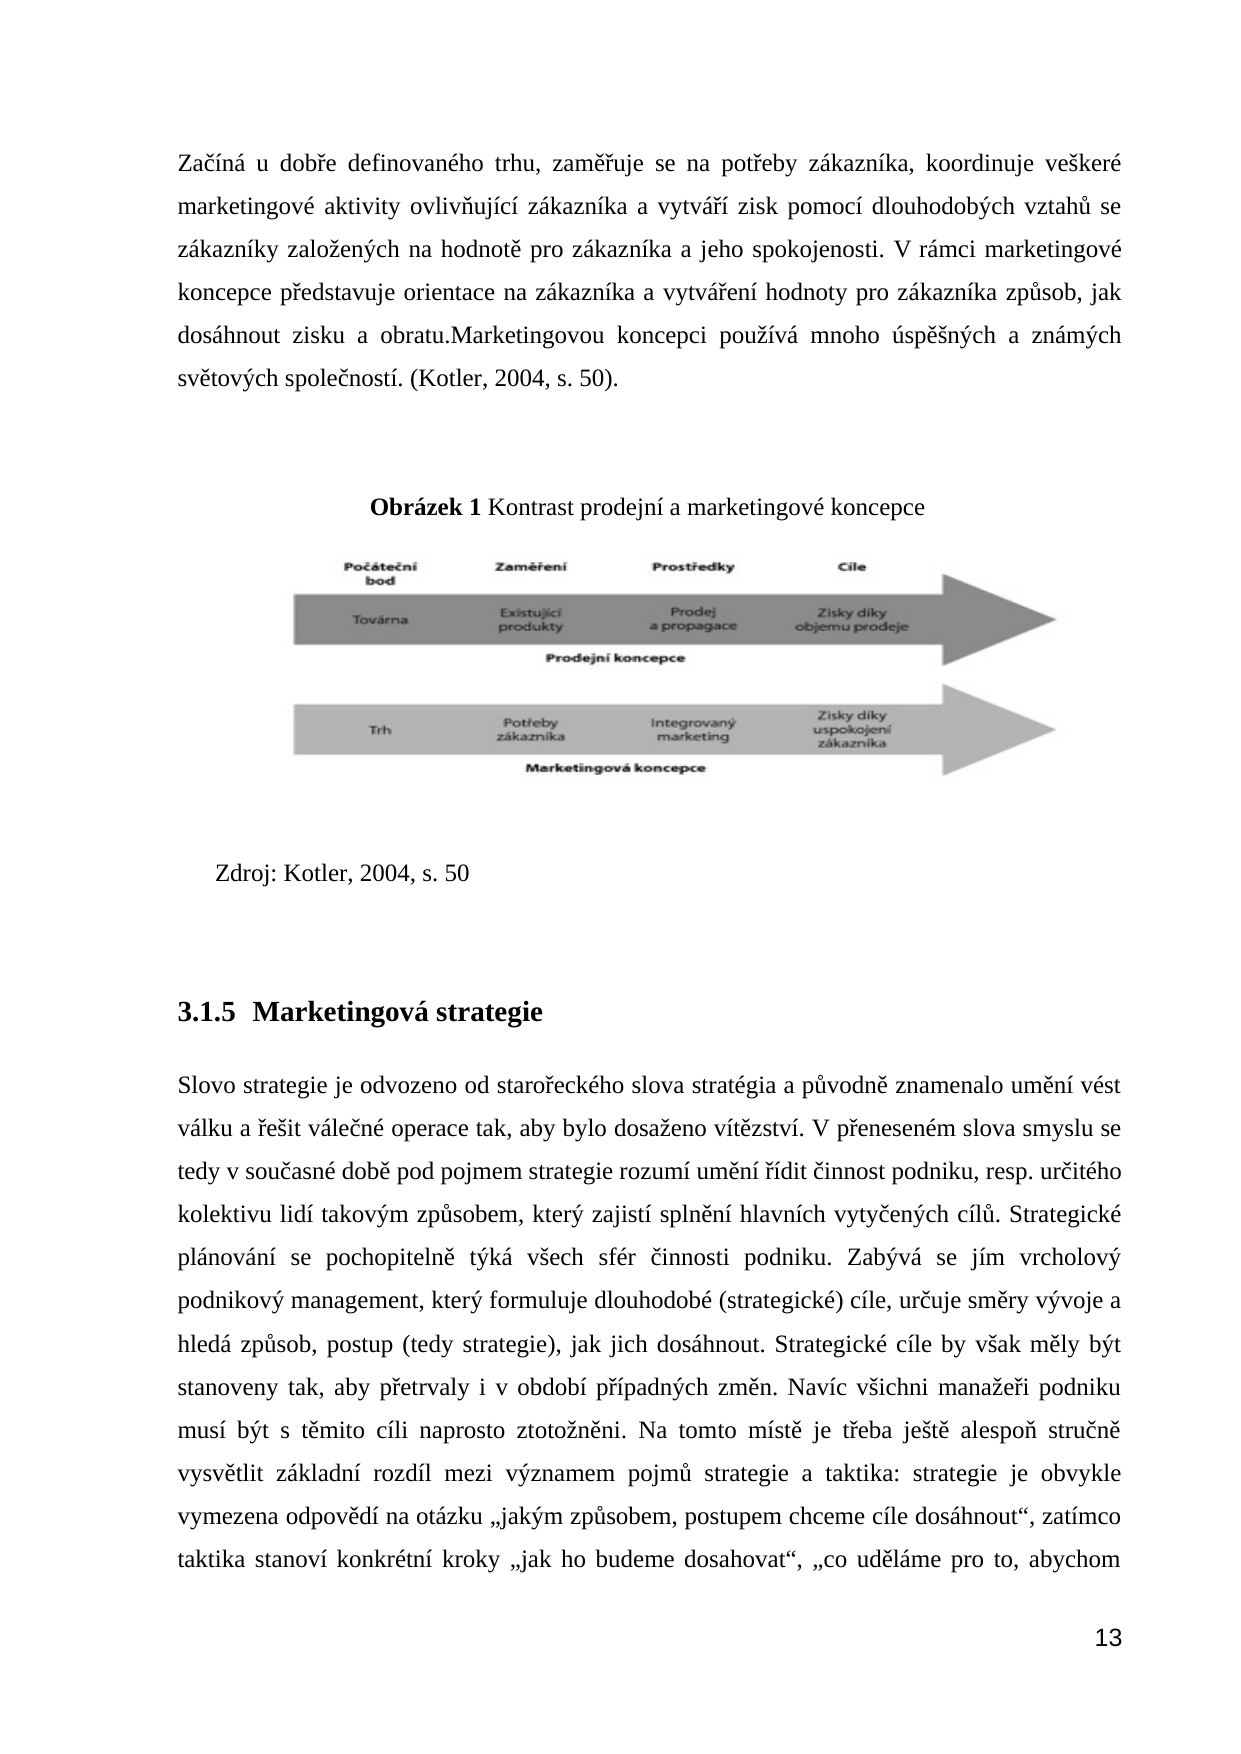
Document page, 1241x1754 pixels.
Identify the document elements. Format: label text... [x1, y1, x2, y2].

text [177, 148, 1122, 392]
subtitle Marketingová strategie [177, 994, 1122, 1028]
picture [239, 544, 1110, 859]
text Zdroj: Kotler, 2004, s. 50 [177, 858, 1122, 887]
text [177, 1070, 1122, 1573]
